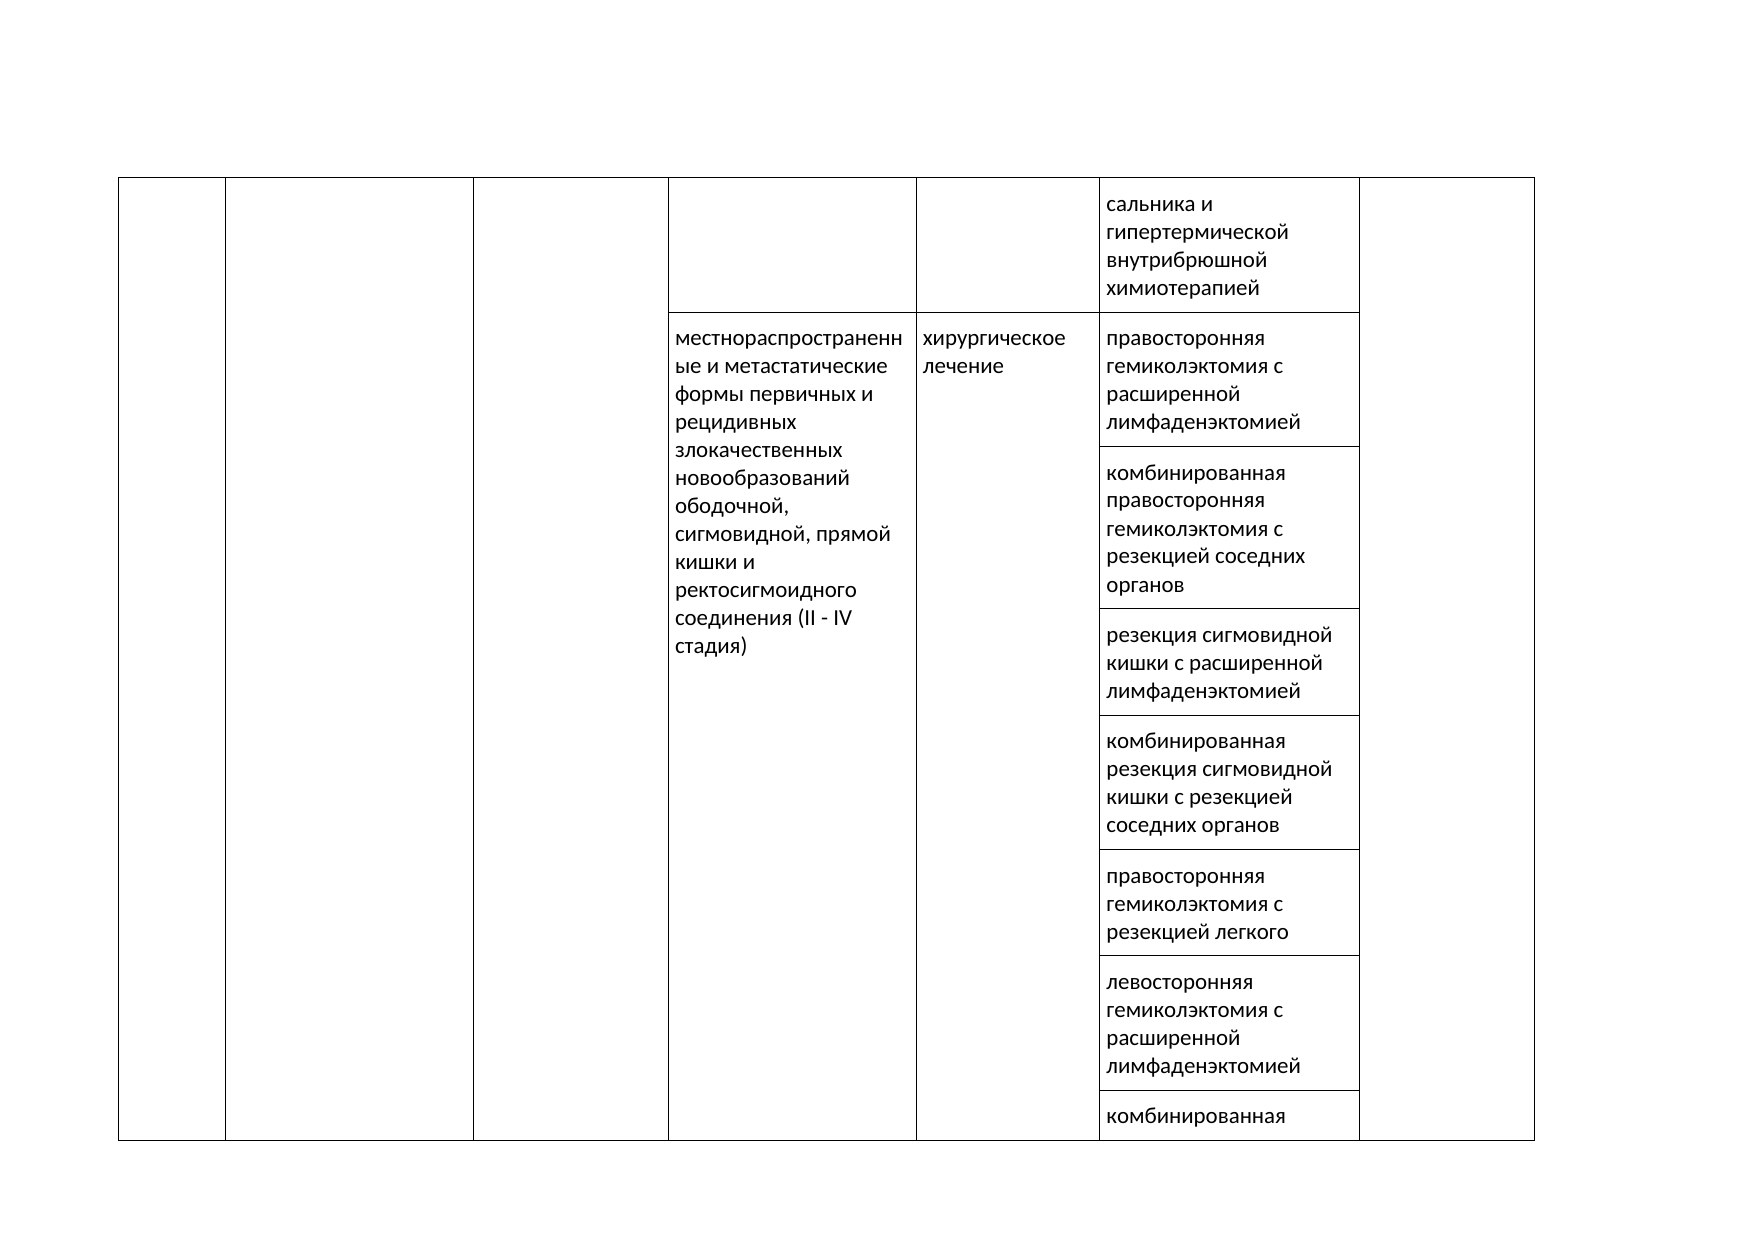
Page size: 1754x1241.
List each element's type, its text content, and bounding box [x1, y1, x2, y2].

table_cell левосторонняя гемиколэктомия с расширенной лимфаденэктомией [1100, 956, 1359, 1090]
table_cell хирургическое лечение [917, 313, 1099, 1140]
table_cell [1100, 178, 1359, 312]
table_cell местнораспространенные и метастатические формы первичных и рецидивных злокачественных новообразований ободочной, сигмовидной, прямой кишки и ректосигмоидного соединения (II - IV стадия) [669, 313, 916, 1140]
table_cell комбинированная правосторонняя гемиколэктомия с резекцией соседних органов [1100, 447, 1359, 608]
table_cell правосторонняя гемиколэктомия с резекцией легкого [1100, 850, 1359, 955]
table_cell резекция сигмовидной кишки с расширенной лимфаденэктомией [1100, 609, 1359, 715]
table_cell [1100, 1091, 1359, 1140]
table_cell комбинированная резекция сигмовидной кишки с резекцией соседних органов [1100, 716, 1359, 849]
table_cell правосторонняя гемиколэктомия с расширенной лимфаденэктомией [1100, 313, 1359, 446]
